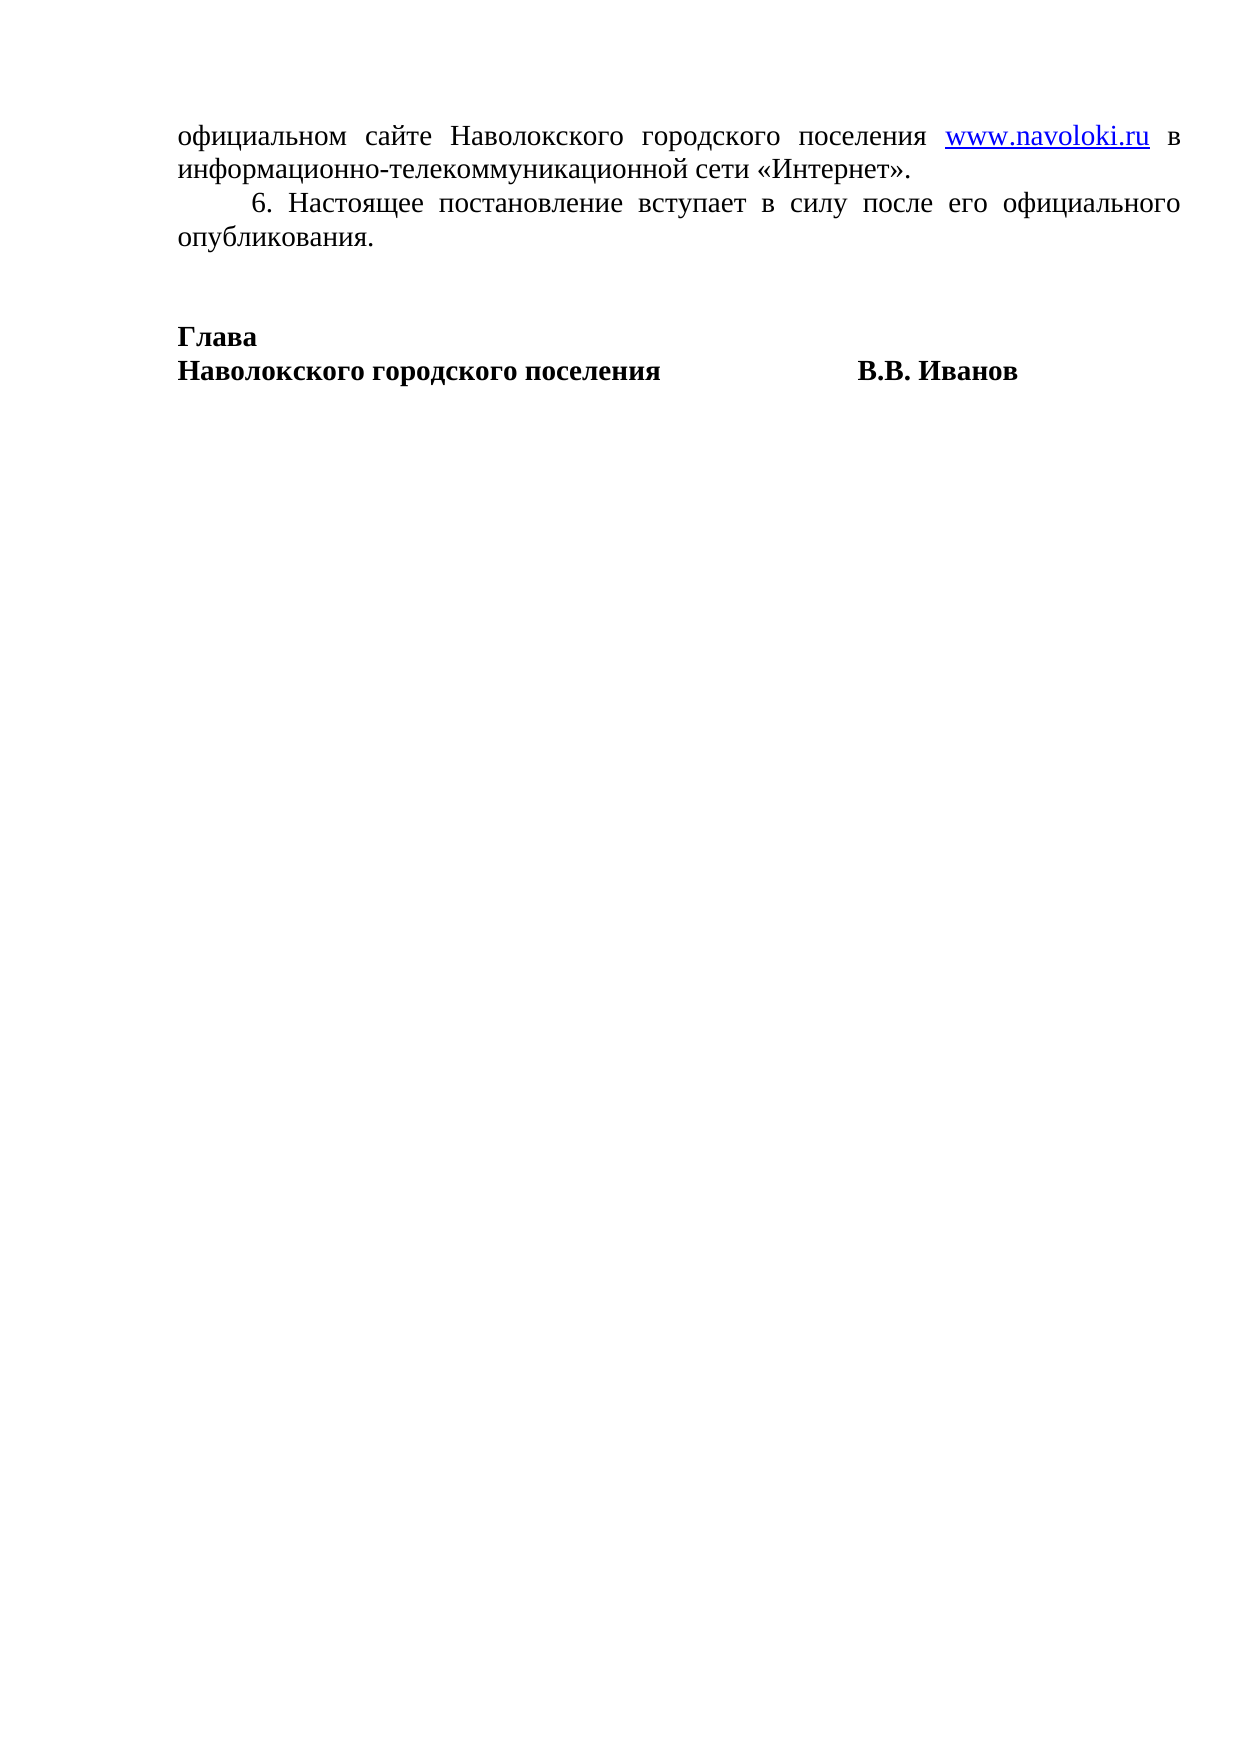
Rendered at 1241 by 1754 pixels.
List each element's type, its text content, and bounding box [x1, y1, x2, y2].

text 6. Настоящее постановление вступает в силу после его официального опубликования. [177, 185, 1181, 252]
text Глава [177, 319, 1181, 353]
text Наволокского городского поселения В.В. Иванов [177, 353, 1181, 386]
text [177, 118, 1181, 185]
